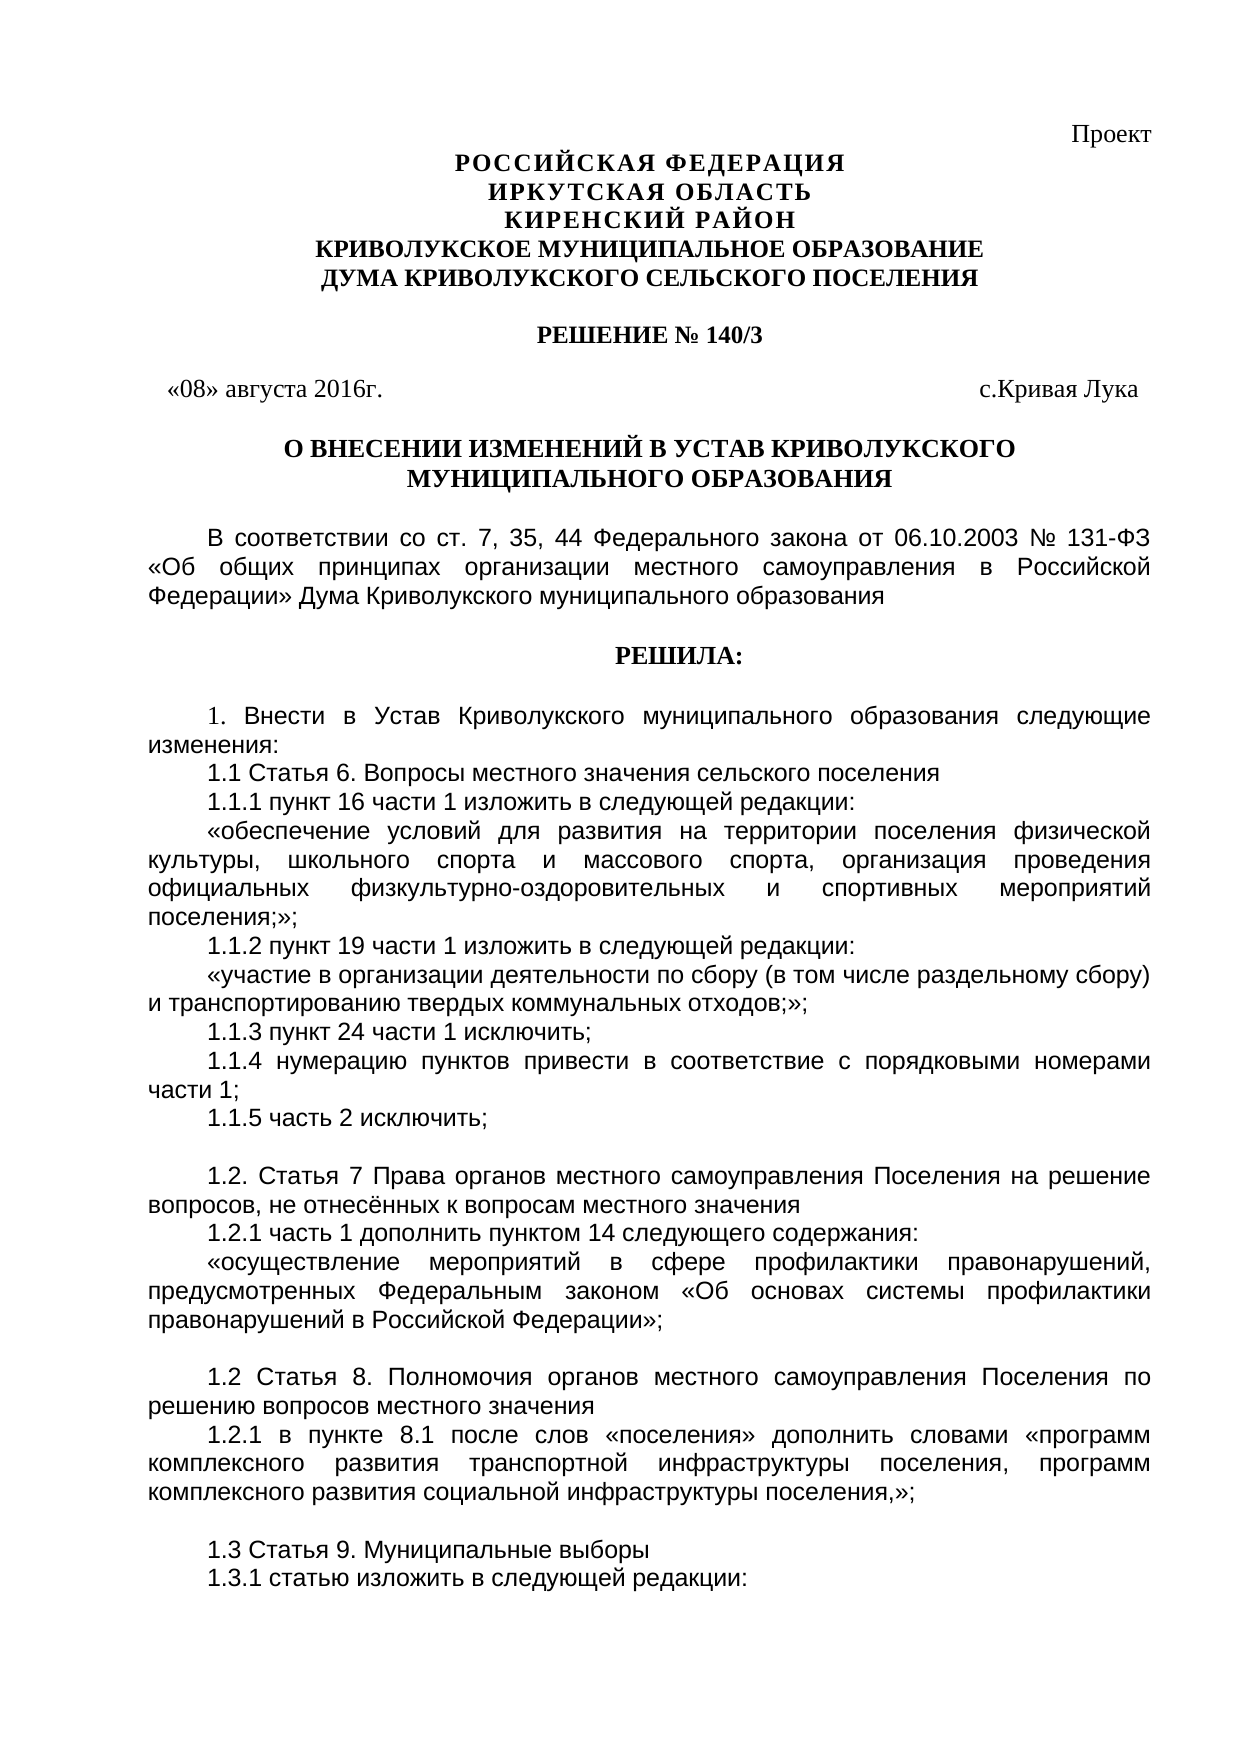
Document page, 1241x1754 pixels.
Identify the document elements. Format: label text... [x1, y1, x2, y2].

text О ВНЕСЕНИИ ИЗМЕНЕНИЙ В УСТАВ КРИВОЛУКСКОГО МУНИЦИПАЛЬНОГО ОБРАЗОВАНИЯ [148, 433, 1152, 493]
subtitle 1.2 Статья 8. Полномочия органов местного самоуправления Поселения по решению вопросов местного значения [148, 1362, 1152, 1420]
text 1.1.2 пункт 19 части 1 изложить в следующей редакции: [148, 931, 1152, 960]
text РЕШИЛА: [148, 640, 1152, 670]
text «осуществление мероприятий в сфере профилактики правонарушений, предусмотренных Федеральным законом «Об основах системы профилактики правонарушений в Российской Федерации»; [148, 1247, 1152, 1333]
text 1.1.1 пункт 16 части 1 изложить в следующей редакции: [148, 787, 1152, 816]
text 1.1 Статья 6. Вопросы местного значения сельского поселения [148, 758, 1152, 787]
text 1.1.5 часть 2 исключить; [148, 1103, 1152, 1132]
text «участие в организации деятельности по сбору (в том числе раздельному сбору) и транспортированию твердых коммунальных отходов;»; [148, 960, 1152, 1017]
text РЕШЕНИЕ № 140/3 [148, 321, 1152, 349]
text 1.1.4 нумерацию пунктов привести в соответствие с порядковыми номерами части 1; [148, 1046, 1152, 1103]
text 1.2.1 в пункте 8.1 после слов «поселения» дополнить словами «программ комплексного развития транспортной инфраструктуры поселения, программ комплексного развития социальной инфраструктуры поселения,»; [148, 1420, 1152, 1506]
text «обеспечение условий для развития на территории поселения физической культуры, школьного спорта и массового спорта, организация проведения официальных физкультурно-оздоровительных и спортивных мероприятий поселения;»; [148, 816, 1152, 931]
text В соответствии со ст. 7, 35, 44 Федерального закона от 06.10.2003 № 131-ФЗ «Об общих принципах организации местного самоуправления в Российской Федерации» Дума Криволукского муниципального образования [148, 523, 1152, 610]
text 1. Внести в Устав Криволукского муниципального образования следующие изменения: [148, 700, 1152, 758]
text КРИВОЛУКСКОЕ МУНИЦИПАЛЬНОЕ ОБРАЗОВАНИЕ [148, 234, 1152, 263]
text 1.1.3 пункт 24 части 1 исключить; [148, 1017, 1152, 1046]
text ИРКУТСКАЯ ОБЛАСТЬ [148, 177, 1152, 206]
text 1.3.1 статью изложить в следующей редакции: [148, 1563, 1152, 1592]
text ДУМА КРИВОЛУКСКОГО СЕЛЬСКОГО ПОСЕЛЕНИЯ [148, 263, 1152, 292]
text 1.2.1 часть 1 дополнить пунктом 14 следующего содержания: [148, 1218, 1152, 1247]
text 1.2. Статья 7 Права органов местного самоуправления Поселения на решение вопросов, не отнесённых к вопросам местного значения [148, 1161, 1152, 1218]
text «08» августа 2016г. с.Кривая Лука [148, 373, 1152, 403]
text КИРЕНСКИЙ РАЙОН [148, 206, 1152, 234]
text РОССИЙСКАЯ ФЕДЕРАЦИЯ [148, 148, 1152, 177]
text Проект [148, 118, 1152, 148]
text 1.3 Статья 9. Муниципальные выборы [148, 1535, 1152, 1563]
